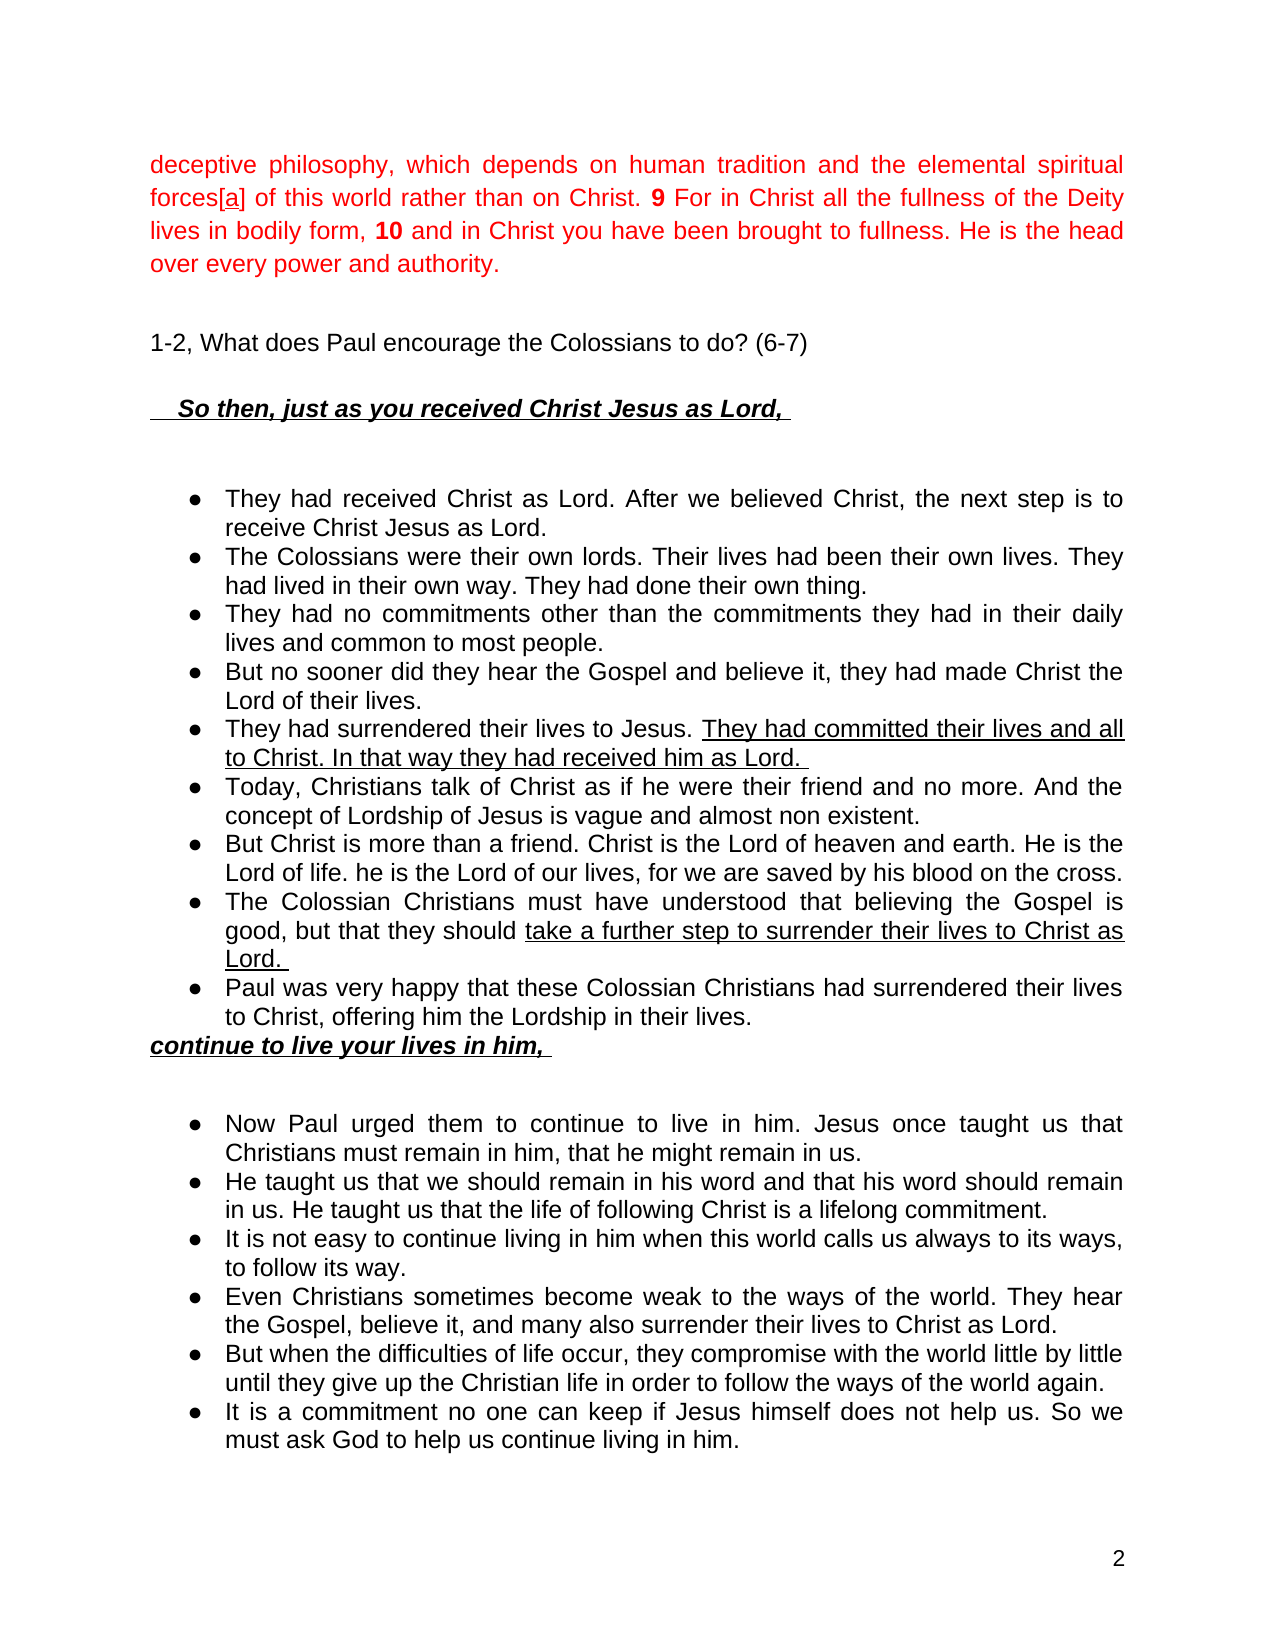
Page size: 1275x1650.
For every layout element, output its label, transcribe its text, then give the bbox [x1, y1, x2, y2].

list They had surrendered their lives to Jesus. They had committed their lives and all to Christ. In that way they had received him as Lord. [187, 714, 1125, 772]
list It is a commitment no one can keep if Jesus himself does not help us. So we must ask God to help us continue living in him. [187, 1396, 1125, 1454]
list But when the difficulties of life occur, they compromise with the world little by little until they give up the Christian life in order to follow the ways of the world again. [187, 1339, 1125, 1396]
text 1-2, What does Paul encourage the Colossians to do? (6-7) [150, 327, 1125, 356]
list But no sooner did they hear the Gospel and believe it, they had made Christ the Lord of their lives. [187, 657, 1125, 714]
text continue to live your lives in him, [150, 1031, 1125, 1059]
list The Colossian Christians must have understood that believing the Gospel is good, but that they should take a further step to surrender their lives to Christ as Lord. [187, 887, 1125, 973]
list He taught us that we should remain in his word and that his word should remain in us. He taught us that the life of following Christ is a lifelong commitment. [187, 1166, 1125, 1224]
list They had no commitments other than the commitments they had in their daily lives and common to most people. [187, 599, 1125, 657]
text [150, 150, 1125, 278]
list Paul was very happy that these Colossian Christians had surrendered their lives to Christ, offering him the Lordship in their lives. [187, 973, 1125, 1031]
text So then, just as you received Christ Jesus as Lord, [150, 393, 1125, 422]
list Even Christians sometimes become weak to the ways of the world. They hear the Gospel, believe it, and many also surrender their lives to Christ as Lord. [187, 1281, 1125, 1339]
list Today, Christians talk of Christ as if he were their friend and no more. And the concept of Lordship of Jesus is vague and almost non existent. [187, 772, 1125, 829]
list But Christ is more than a friend. Christ is the Lord of heaven and earth. He is the Lord of life. he is the Lord of our lives, for we are saved by his blood on the cross. [187, 829, 1125, 887]
list Now Paul urged them to continue to live in him. Jesus once taught us that Christians must remain in him, that he might remain in us. [187, 1109, 1125, 1166]
list They had received Christ as Lord. After we believed Christ, the next step is to receive Christ Jesus as Lord. [187, 484, 1125, 542]
list The Colossians were their own lords. Their lives had been their own lives. They had lived in their own way. They had done their own thing. [187, 542, 1125, 599]
list It is not easy to continue living in him when this world calls us always to its ways, to follow its way. [187, 1224, 1125, 1281]
